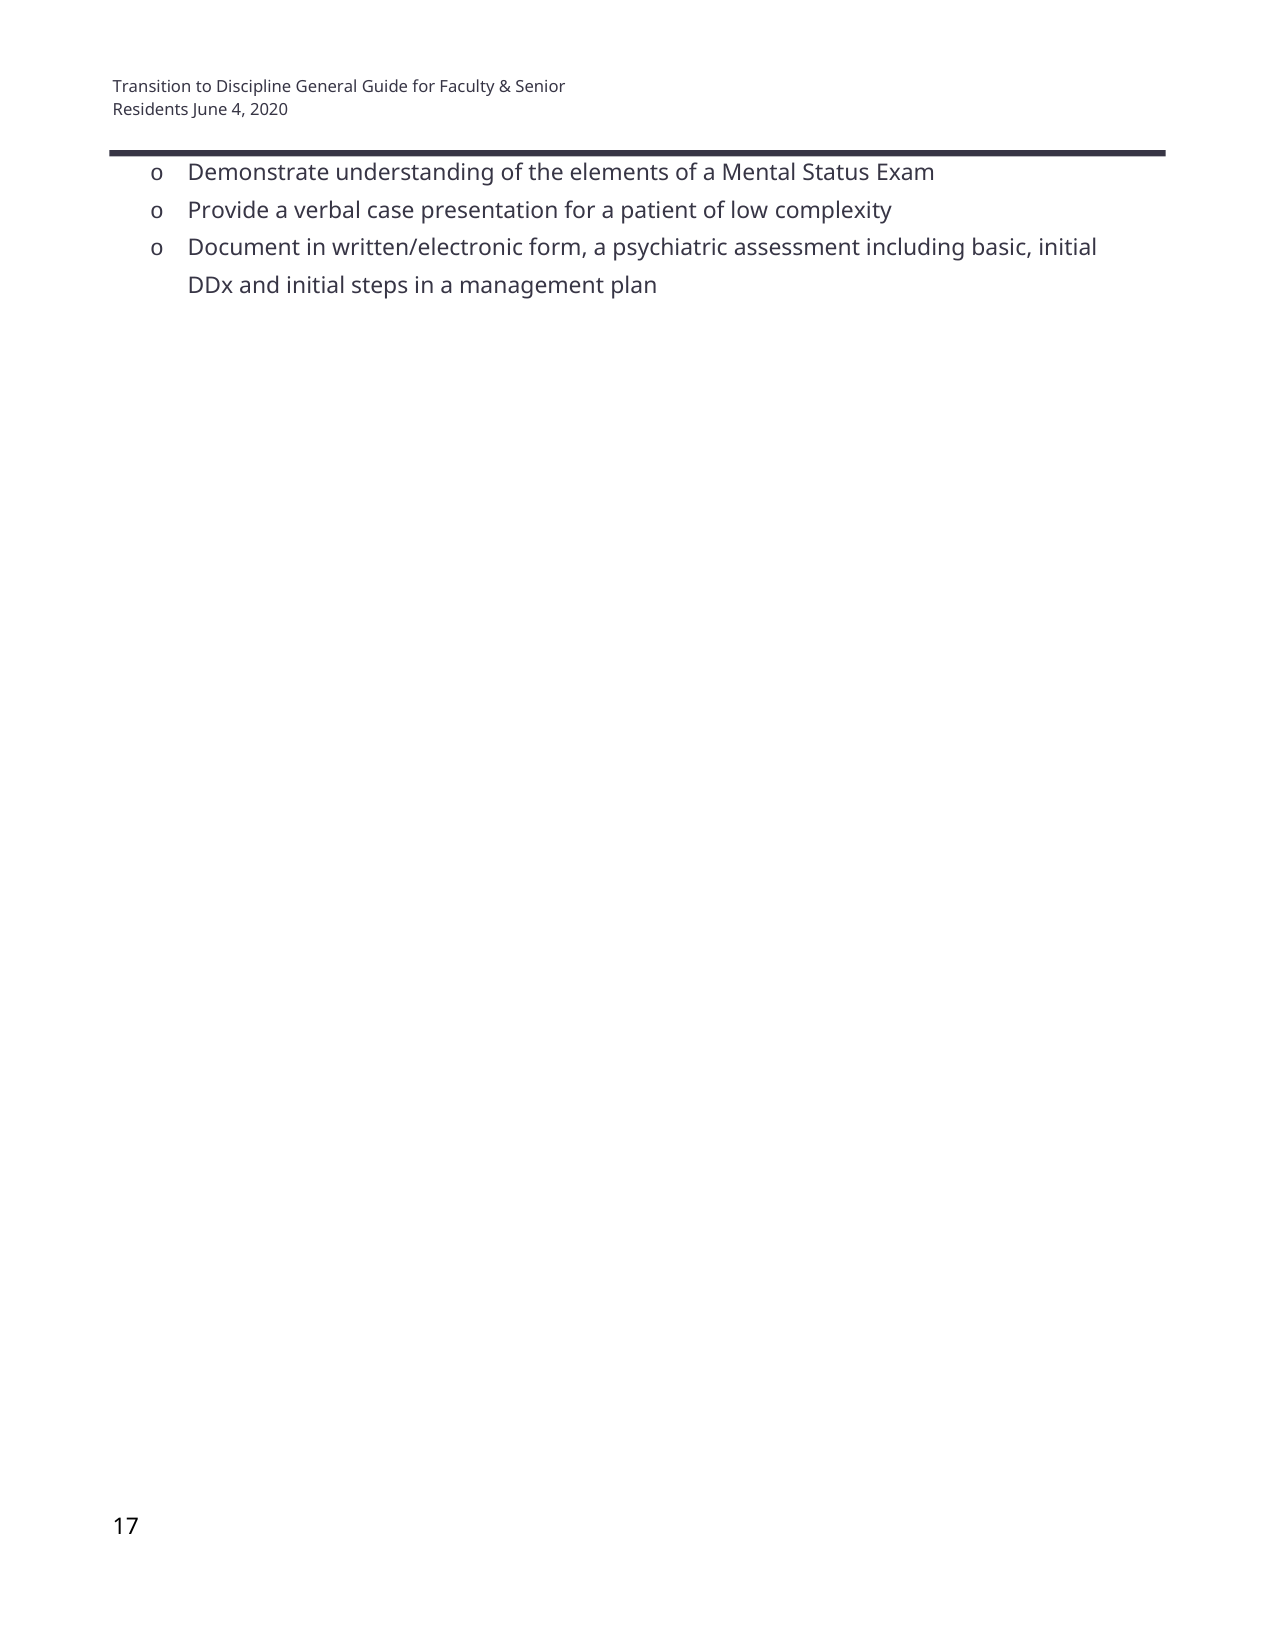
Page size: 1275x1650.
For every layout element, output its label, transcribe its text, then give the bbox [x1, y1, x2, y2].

list Demonstrate understanding of the elements of a Mental Status Exam [150, 156, 1177, 188]
list Provide a verbal case presentation for a patient of low complexity [150, 194, 1177, 225]
list Document in written/electronic form, a psychiatric assessment including basic, initial DDx and initial steps in a management plan [150, 231, 1135, 300]
